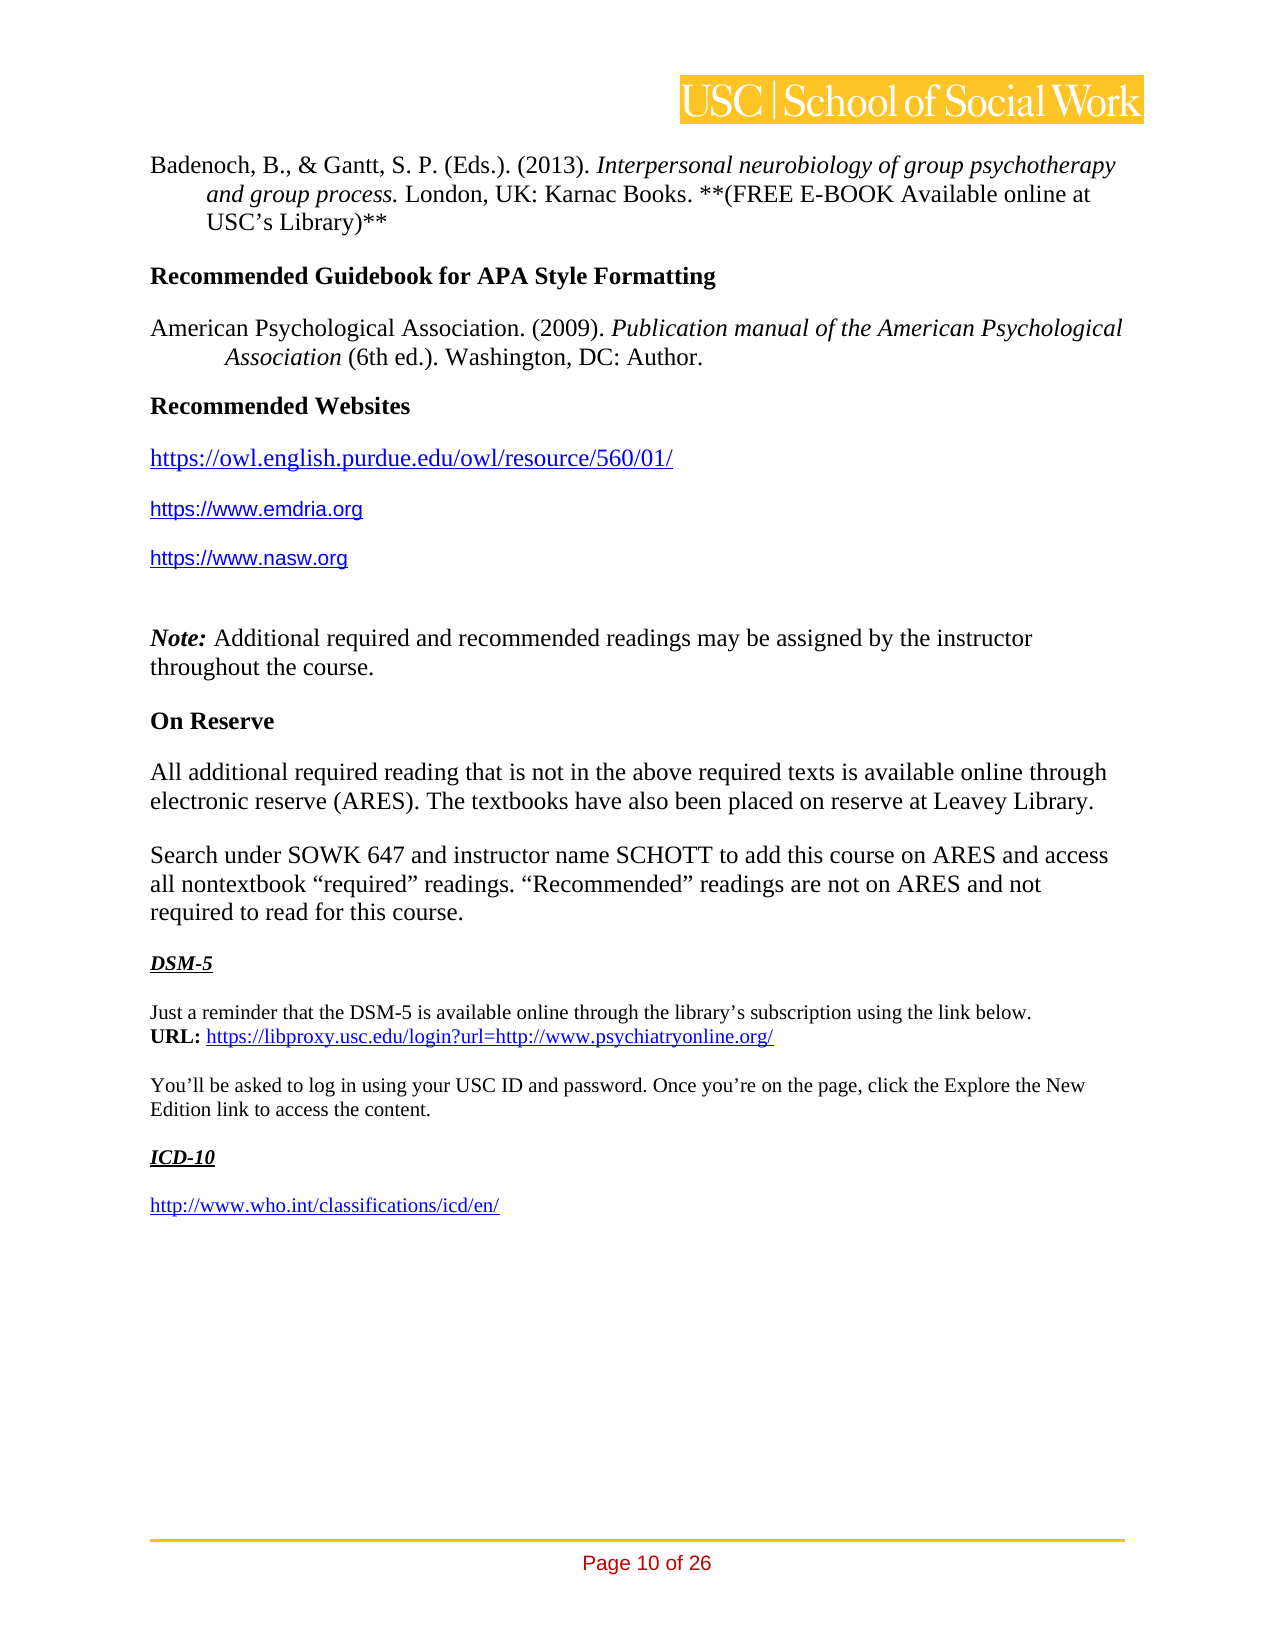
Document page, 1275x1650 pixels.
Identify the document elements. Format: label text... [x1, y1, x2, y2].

text DSM-5 [150, 951, 1125, 975]
subtitle Recommended Websites [150, 391, 1125, 420]
text Badenoch, B., & Gantt, S. P. (Eds.). (2013). Interpersonal neurobiology of group psychotherapy and group process. London, UK: Karnac Books. **(FREE E-BOOK Available online at USC’s Library)** [150, 150, 1125, 236]
text Search under SOWK 647 and instructor name SCHOTT to add this course on ARES and access all nontextbook “required” readings. “Recommended” readings are not on ARES and not required to read for this course. [150, 840, 1125, 926]
text All additional required reading that is not in the above required texts is available online through electronic reserve (ARES). The textbooks have also been placed on reserve at Leavey Library. [150, 757, 1125, 815]
text https://www.nasw.org [150, 546, 1125, 569]
text https://www.emdria.org [150, 497, 1125, 521]
text ICD-10 [150, 1145, 1125, 1169]
text https://owl.english.purdue.edu/owl/resource/560/01/ [150, 443, 1125, 472]
text You’ll be asked to log in using your USC ID and password. Once you’re on the page, click the Explore the New Edition link to access the content. [150, 1072, 1125, 1121]
text American Psychological Association. (2009). Publication manual of the American Psychological Association (6th ed.). Washington, DC: Author. [150, 313, 1125, 370]
subtitle On Reserve [150, 706, 1125, 734]
text Just a reminder that the DSM-5 is available online through the library’s subscription using the link below. [150, 1000, 1125, 1024]
picture [679, 75, 1144, 124]
text Note: Additional required and recommended readings may be assigned by the instructor throughout the course. [150, 623, 1125, 681]
subtitle Recommended Guidebook for APA Style Formatting [150, 261, 1125, 290]
text URL: https://libproxy.usc.edu/login?url=http://www.psychiatryonline.org/ [150, 1024, 1125, 1048]
text http://www.who.int/classifications/icd/en/ [150, 1193, 1125, 1217]
